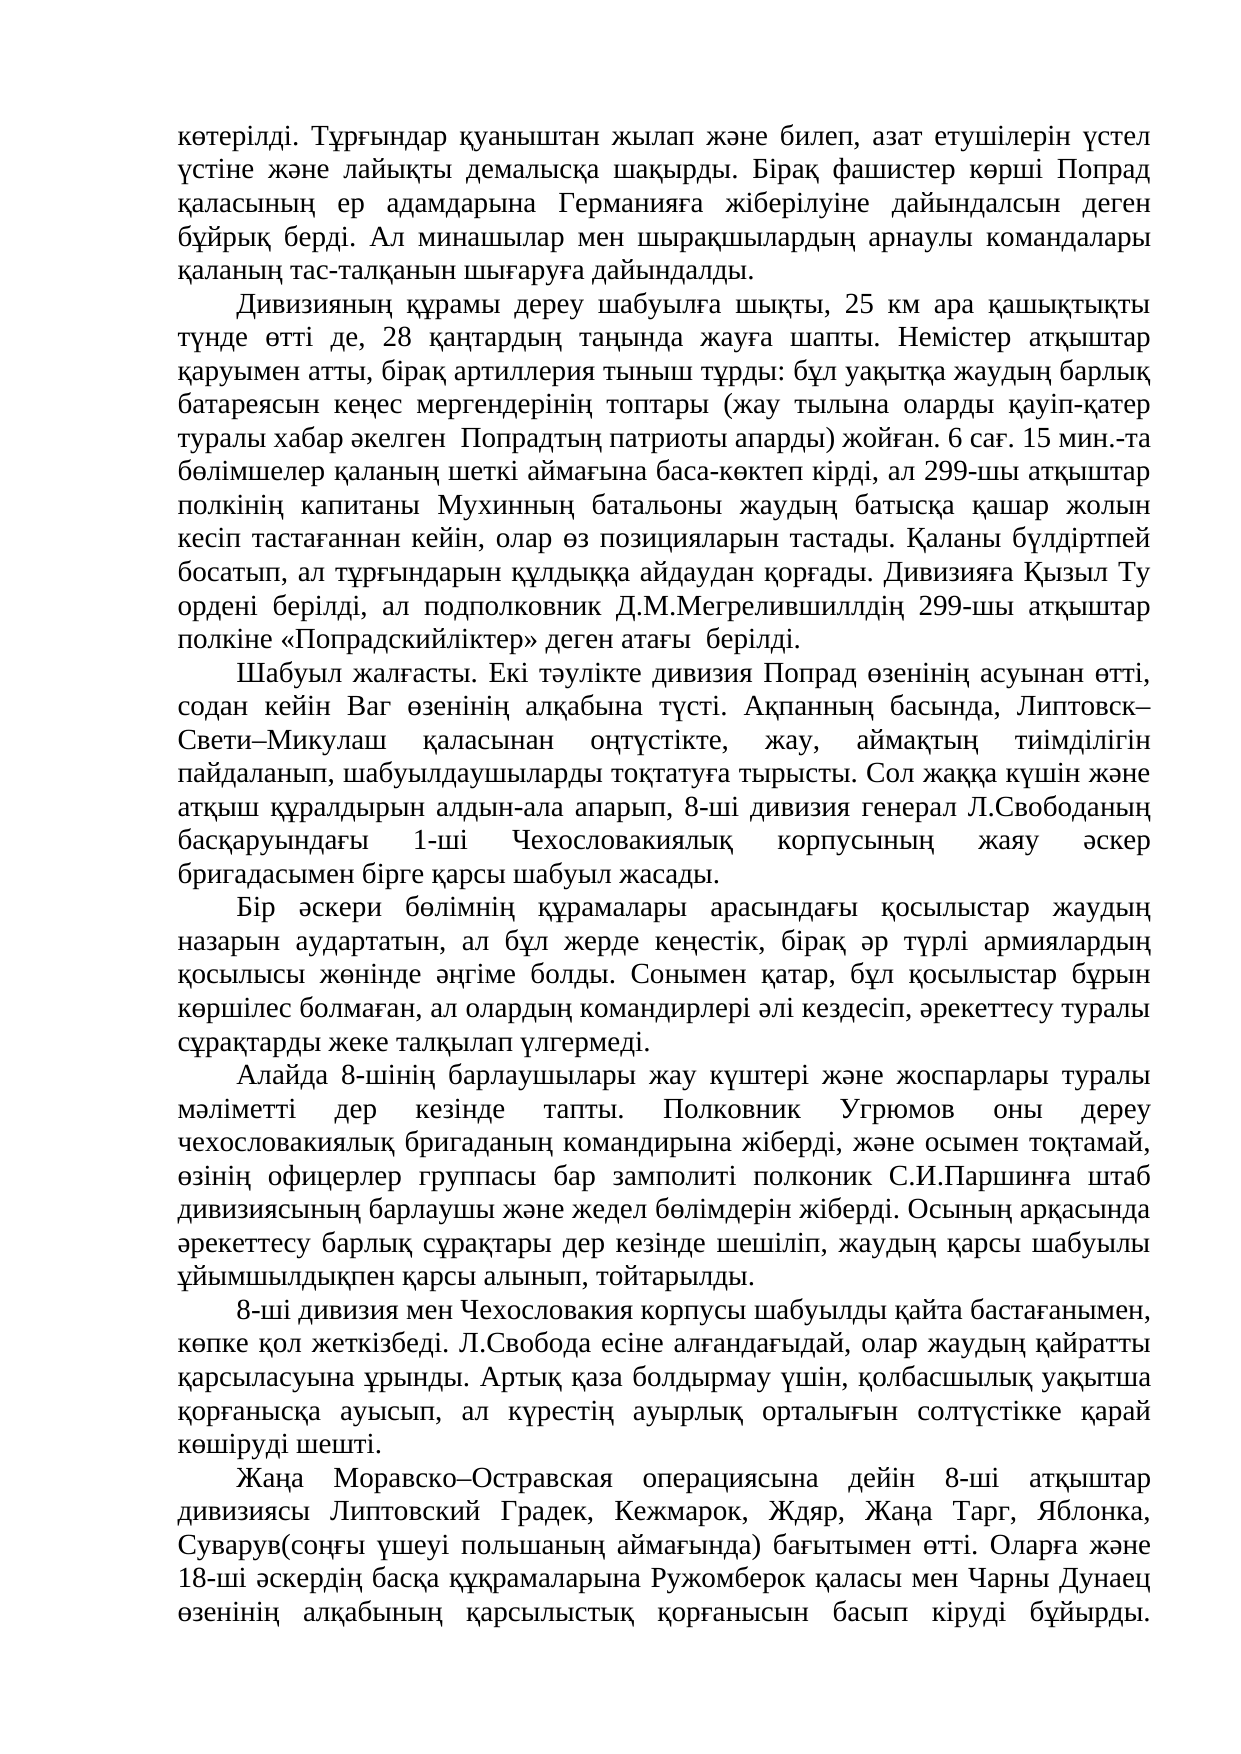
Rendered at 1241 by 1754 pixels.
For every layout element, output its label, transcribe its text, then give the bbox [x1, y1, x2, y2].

text Алайда 8-шінің барлаушылары жау күштері және жоспарлары туралы мәліметті дер кезінде тапты. Полковник Угрюмов оны дереу чехословакиялық бригаданың командирына жіберді, және осымен тоқтамай, өзінің офицерлер группасы бар замполиті полконик С.И.Паршинға штаб дивизиясының барлаушы және жедел бөлімдерін жіберді. Осының арқасында әрекеттесу барлық сұрақтары дер кезінде шешіліп, жаудың қарсы шабуылы ұйымшылдықпен қарсы алынып, тойтарылды. [177, 1057, 1152, 1292]
text Дивизияның құрамы дереу шабуылға шықты, 25 км ара қашықтықты түнде өтті де, 28 қаңтардың таңында жауға шапты. Немістер атқыштар қаруымен атты, бірақ артиллерия тыныш тұрды: бұл уақытқа жаудың барлық батареясын кеңес мергендерінің топтары (жау тылына оларды қауіп-қатер туралы хабар әкелген Попрадтың патриоты апарды) жойған. 6 сағ. 15 мин.-та бөлімшелер қаланың шеткі аймағына баса-көктеп кірді, ал 299-шы атқыштар полкінің капитаны Мухинның батальоны жаудың батысқа қашар жолын кесіп тастағаннан кейін, олар өз позицияларын тастады. Қаланы бүлдіртпей босатып, ал тұрғындарын құлдыққа айдаудан қорғады. Дивизияға Қызыл Ту ордені берілді, ал подполковник Д.М.Мегрелившиллдің 299-шы атқыштар полкіне «Попрадскийліктер» деген атағы берілді. [177, 286, 1152, 655]
text 8-ші дивизия мен Чехословакия корпусы шабуылды қайта бастағанымен, көпке қол жеткізбеді. Л.Свобода есіне алғандағыдай, олар жаудың қайратты қарсыласуына ұрынды. Артық қаза болдырмау үшін, қолбасшылық уақытша қорғанысқа ауысып, ал күрестің ауырлық орталығын солтүстікке қарай көшіруді шешті. [177, 1292, 1152, 1460]
text Бір әскери бөлімнің құрамалары арасындағы қосылыстар жаудың назарын аудартатын, ал бұл жерде кеңестік, бірақ әр түрлі армиялардың қосылысы жөнінде әңгіме болды. Сонымен қатар, бұл қосылыстар бұрын көршілес болмаған, ал олардың командирлері әлі кездесіп, әрекеттесу туралы сұрақтарды жеке талқылап үлгермеді. [177, 889, 1152, 1057]
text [177, 118, 1152, 286]
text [177, 1460, 1152, 1627]
text Шабуыл жалғасты. Екі тәулікте дивизия Попрад өзенінің асуынан өтті, содан кейін Ваг өзенінің алқабына түсті. Ақпанның басында, Липтовск–Свети–Микулаш қаласынан оңтүстікте, жау, аймақтың тиімділігін пайдаланып, шабуылдаушыларды тоқтатуға тырысты. Сол жаққа күшін және атқыш құралдырын алдын-ала апарып, 8-ші дивизия генерал Л.Свободаның басқаруындағы 1-ші Чехословакиялық корпусының жаяу әскер бригадасымен бірге қарсы шабуыл жасады. [177, 655, 1152, 889]
